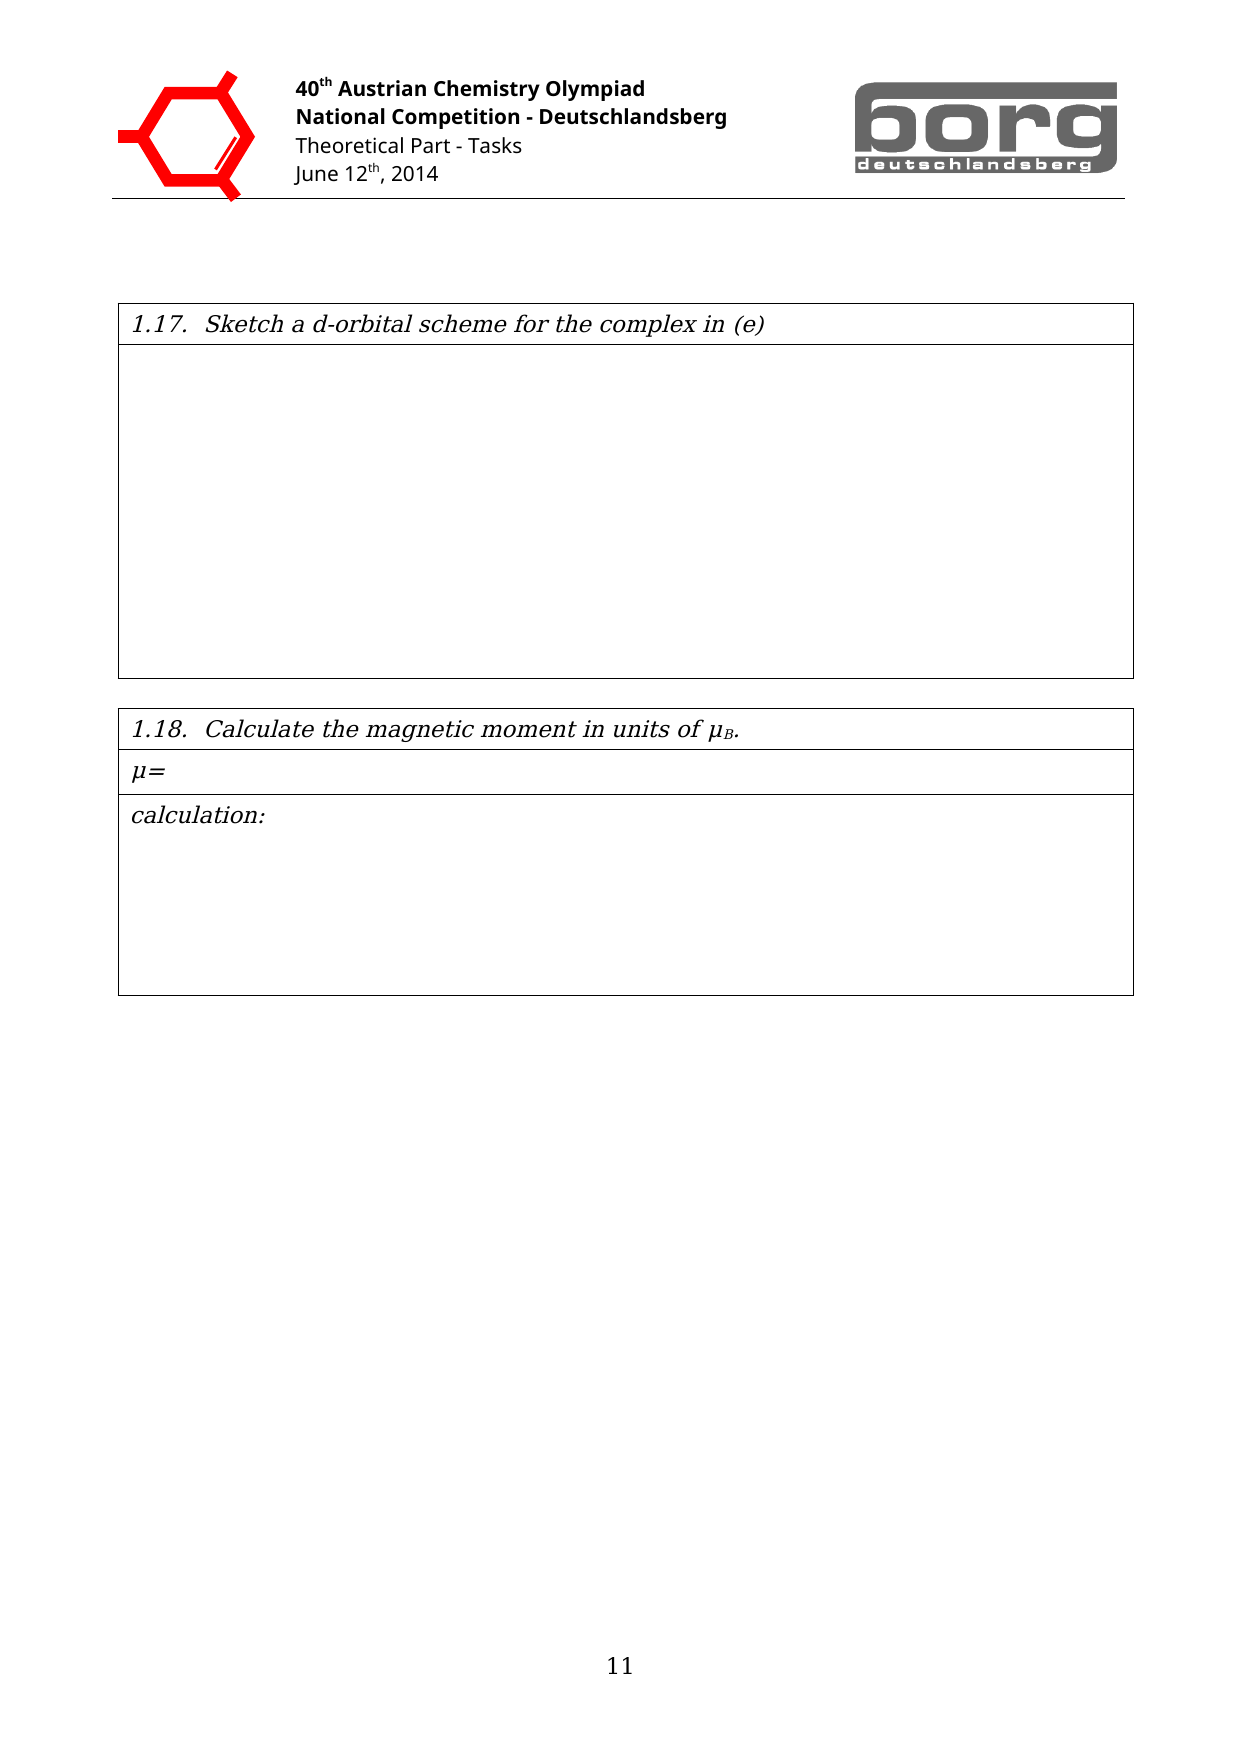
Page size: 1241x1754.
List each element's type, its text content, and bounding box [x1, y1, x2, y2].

table_cell [119, 345, 1133, 678]
table_cell calculation: [119, 795, 1133, 995]
table_cell 2 [848, 77, 1123, 178]
table_header 1.17. Sketch a d-orbital scheme for the complex in (e) [119, 304, 1133, 344]
table_header 1.18. Calculate the magnetic moment in units of μB. [119, 709, 1133, 749]
table_cell μ= [119, 750, 1133, 794]
